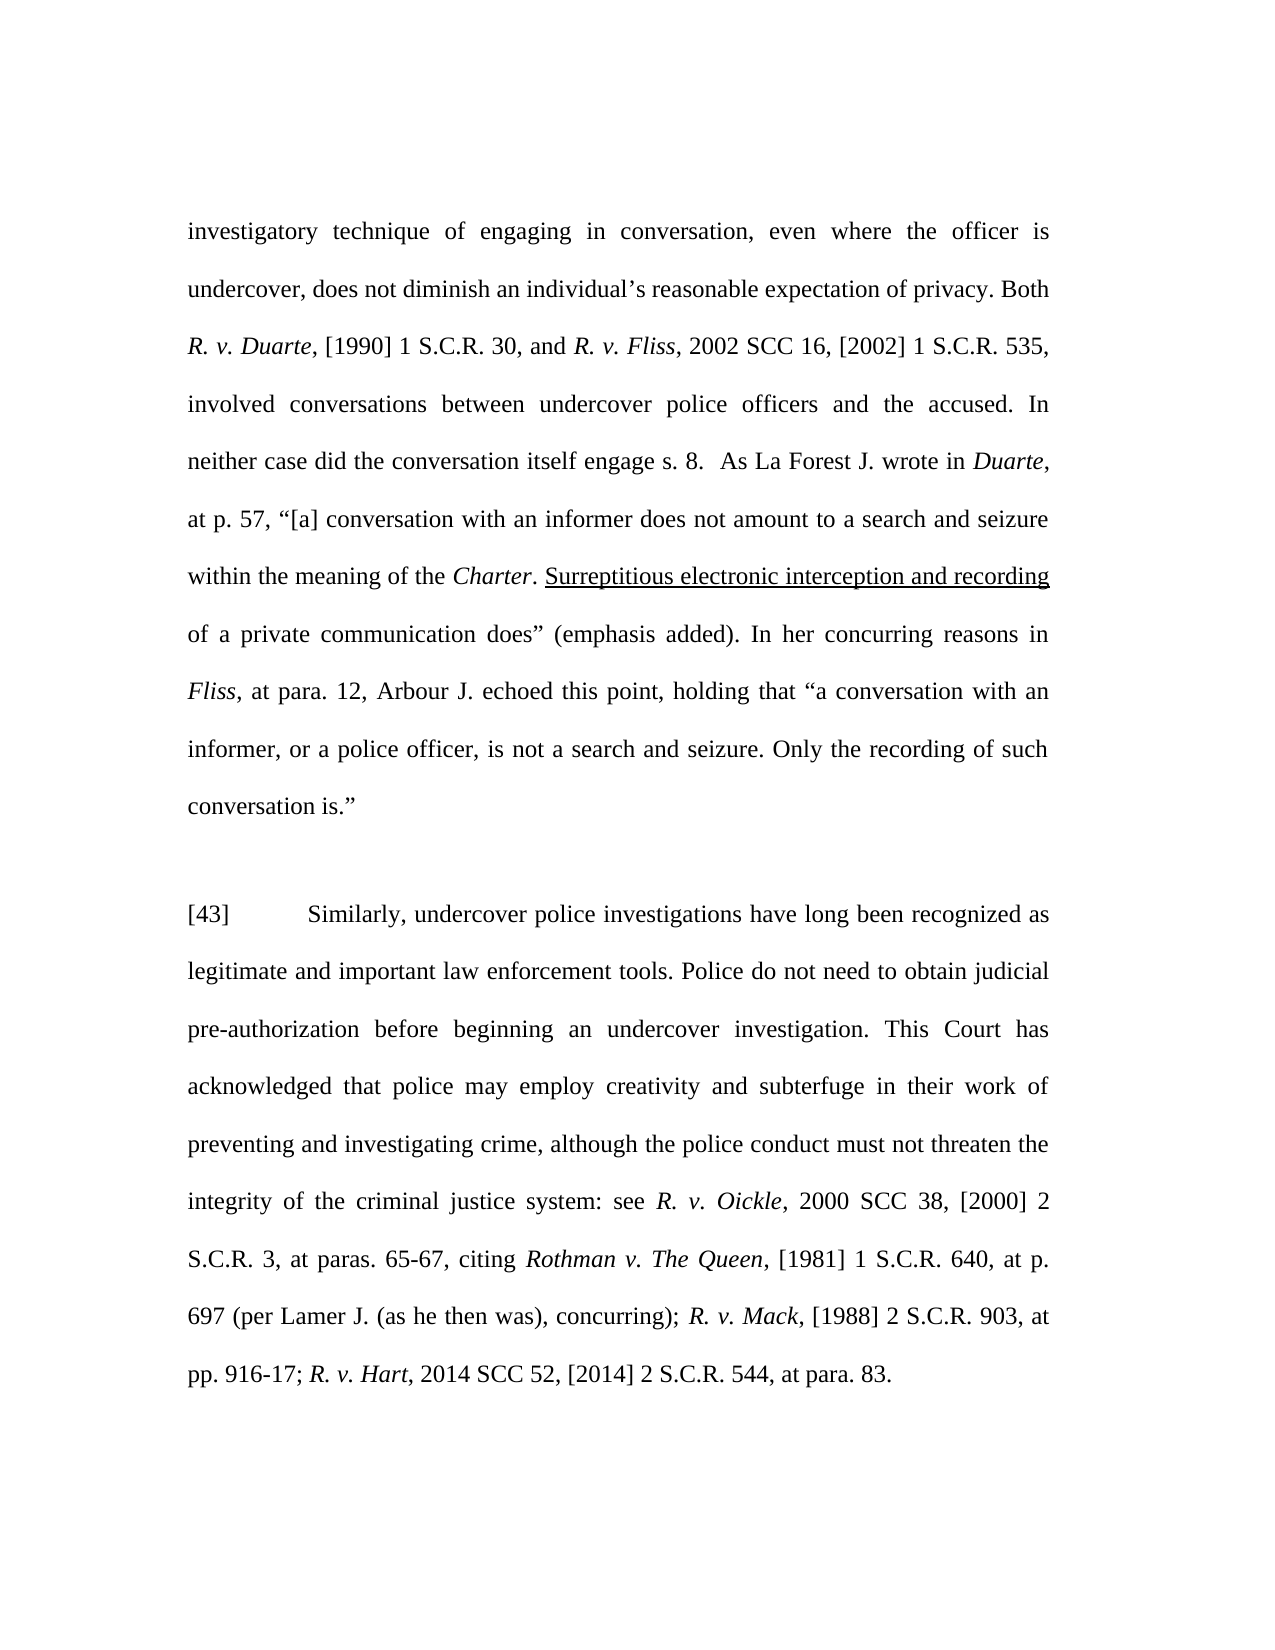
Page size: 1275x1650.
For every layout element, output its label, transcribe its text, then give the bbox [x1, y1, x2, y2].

text Similarly, undercover police investigations have long been recognized as legitimate and important law enforcement tools. Police do not need to obtain judicial pre-authorization before beginning an undercover investigation. This Court has acknowledged that police may employ creativity and subterfuge in their work of preventing and investigating crime, although the police conduct must not threaten the integrity of the criminal justice system: see R. v. Oickle, 2000 SCC 38, [2000] 2 S.C.R. 3, at paras. 65-67, citing Rothman v. The Queen, [1981] 1 S.C.R. 640, at p. 697 (per Lamer J. (as he then was), concurring); R. v. Mack, [1988] 2 S.C.R. 903, at pp. 916-17; R. v. Hart, 2014 SCC 52, [2014] 2 S.C.R. 544, at para. 83. [187, 899, 1050, 1388]
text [187, 216, 1050, 820]
